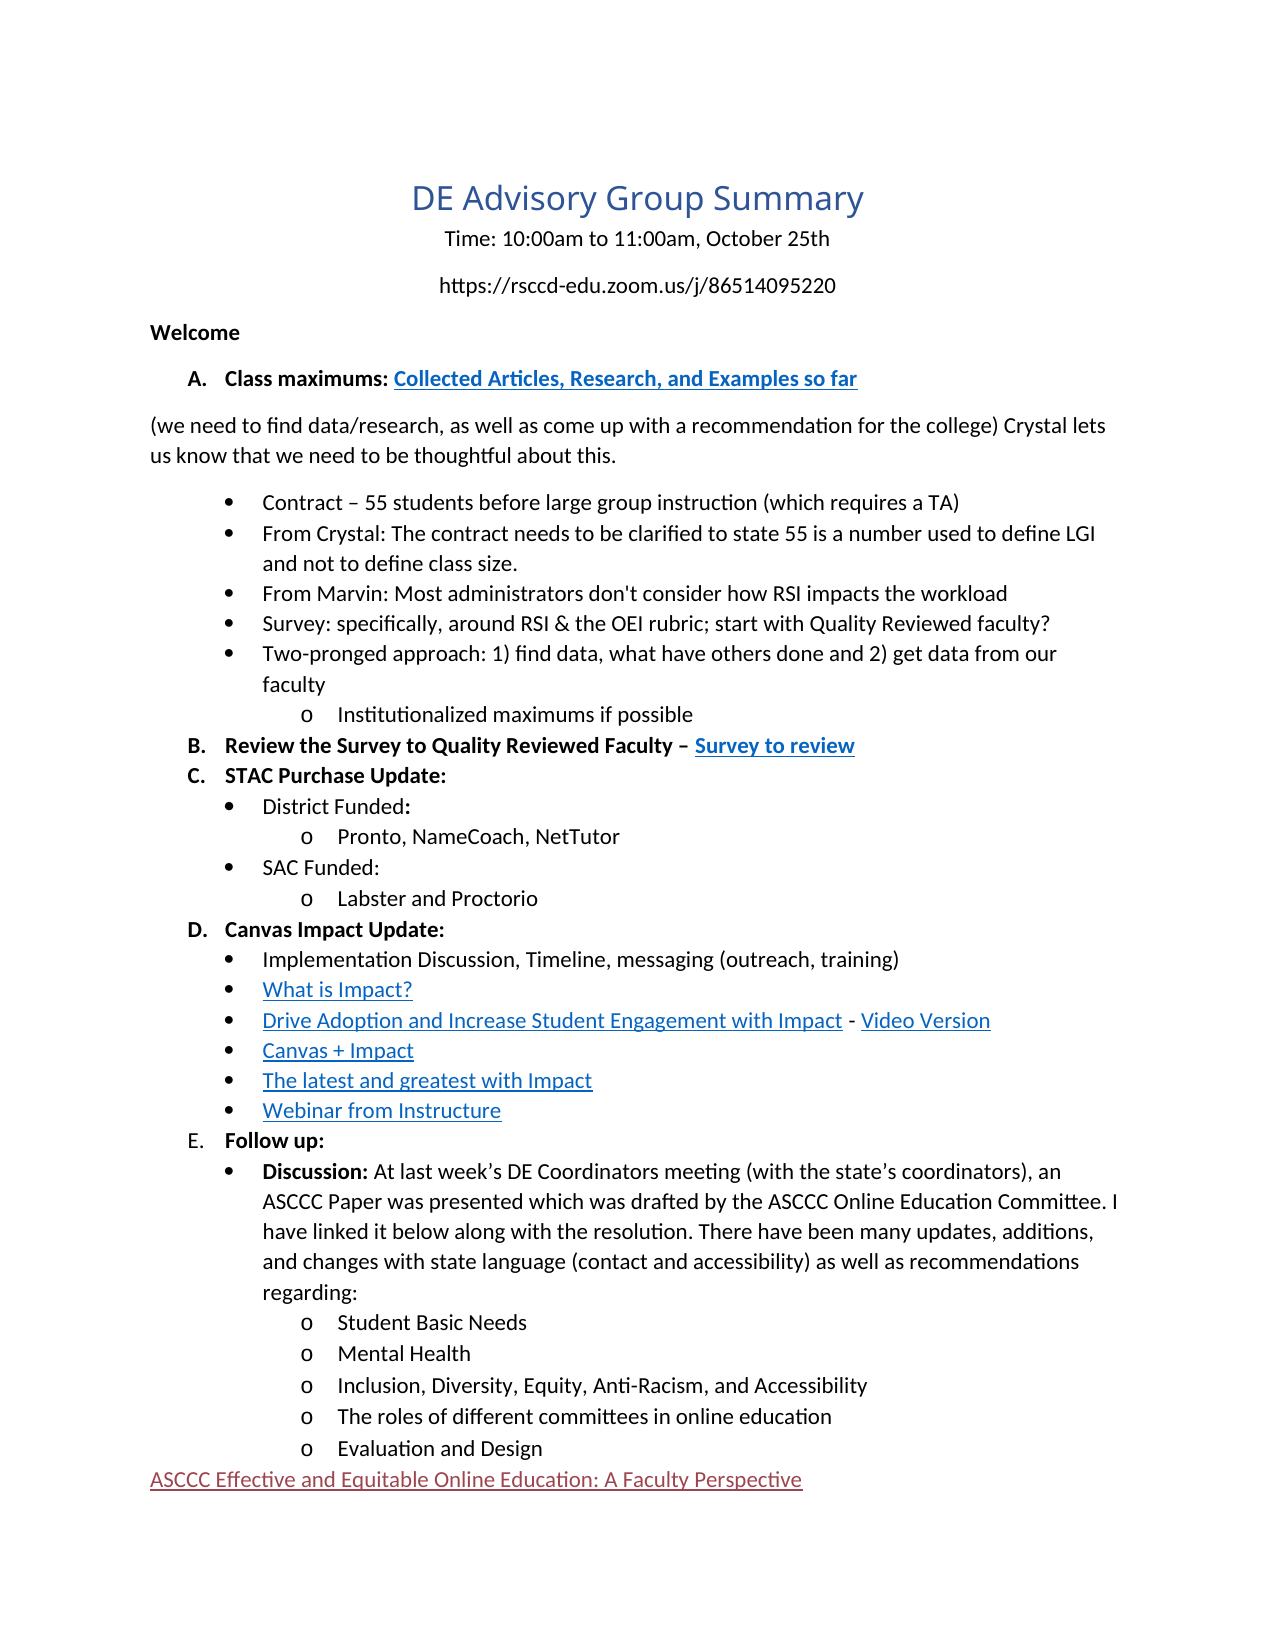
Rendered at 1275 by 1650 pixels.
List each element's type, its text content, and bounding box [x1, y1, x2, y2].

list From Crystal: The contract needs to be clarified to state 55 is a number used to define LGI and not to define class size. [225, 519, 1125, 577]
list Follow up: [187, 1127, 1125, 1155]
list Mental Health [300, 1339, 1125, 1368]
list Survey: specifically, around RSI & the OEI rubric; start with Quality Reviewed faculty? [225, 609, 1125, 637]
list Pronto, NameCoach, NetTutor [300, 822, 1125, 851]
text Time: 10:00am to 11:00am, October 25th [150, 224, 1125, 252]
list STAC Purchase Update: [187, 762, 1125, 790]
list Student Basic Needs [300, 1308, 1125, 1337]
list Evaluation and Design [300, 1434, 1125, 1463]
list Institutionalized maximums if possible [300, 700, 1125, 729]
text Welcome [150, 318, 1125, 346]
list SAC Funded: [225, 853, 1125, 882]
subtitle DE Advisory Group Summary [150, 175, 1125, 220]
list The roles of different committees in online education [300, 1402, 1125, 1431]
list Two-pronged approach: 1) find data, what have others done and 2) get data from our faculty [225, 639, 1125, 698]
list Canvas Impact Update: [187, 915, 1125, 943]
list What is Impact? [225, 976, 1125, 1004]
list Implementation Discussion, Timeline, messaging (outreach, training) [225, 945, 1125, 973]
text ASCCC Effective and Equitable Online Education: A Faculty Perspective [150, 1465, 1125, 1493]
list Discussion: At last week’s DE Coordinators meeting (with the state’s coordinators), an ASCCC Paper was presented which was drafted by the ASCCC Online Education Committee. I have linked it below along with the resolution. There have been many updates, additions, and changes with state language (contact and accessibility) as well as recommendations regarding: [225, 1157, 1125, 1306]
list Class maximums: Collected Articles, Research, and Examples so far [187, 364, 1125, 393]
list Contract – 55 students before large group instruction (which requires a TA) [225, 488, 1125, 517]
text (we need to find data/research, as well as come up with a recommendation for the college) Crystal lets us know that we need to be thoughtful about this. [150, 411, 1125, 470]
list Inclusion, Diversity, Equity, Anti-Racism, and Accessibility [300, 1371, 1125, 1400]
text https://rsccd-edu.zoom.us/j/86514095220 [150, 271, 1125, 299]
list Webinar from Instructure [225, 1096, 1125, 1124]
list Canvas + Impact [225, 1036, 1125, 1064]
list Labster and Proctorio [300, 884, 1125, 913]
list The latest and greatest with Impact [225, 1066, 1125, 1094]
list From Marvin: Most administrators don't consider how RSI impacts the workload [225, 579, 1125, 607]
list Drive Adoption and Increase Student Engagement with Impact - Video Version [225, 1006, 1125, 1034]
list District Funded: [225, 792, 1125, 820]
list Review the Survey to Quality Reviewed Faculty – Survey to review [187, 731, 1125, 759]
